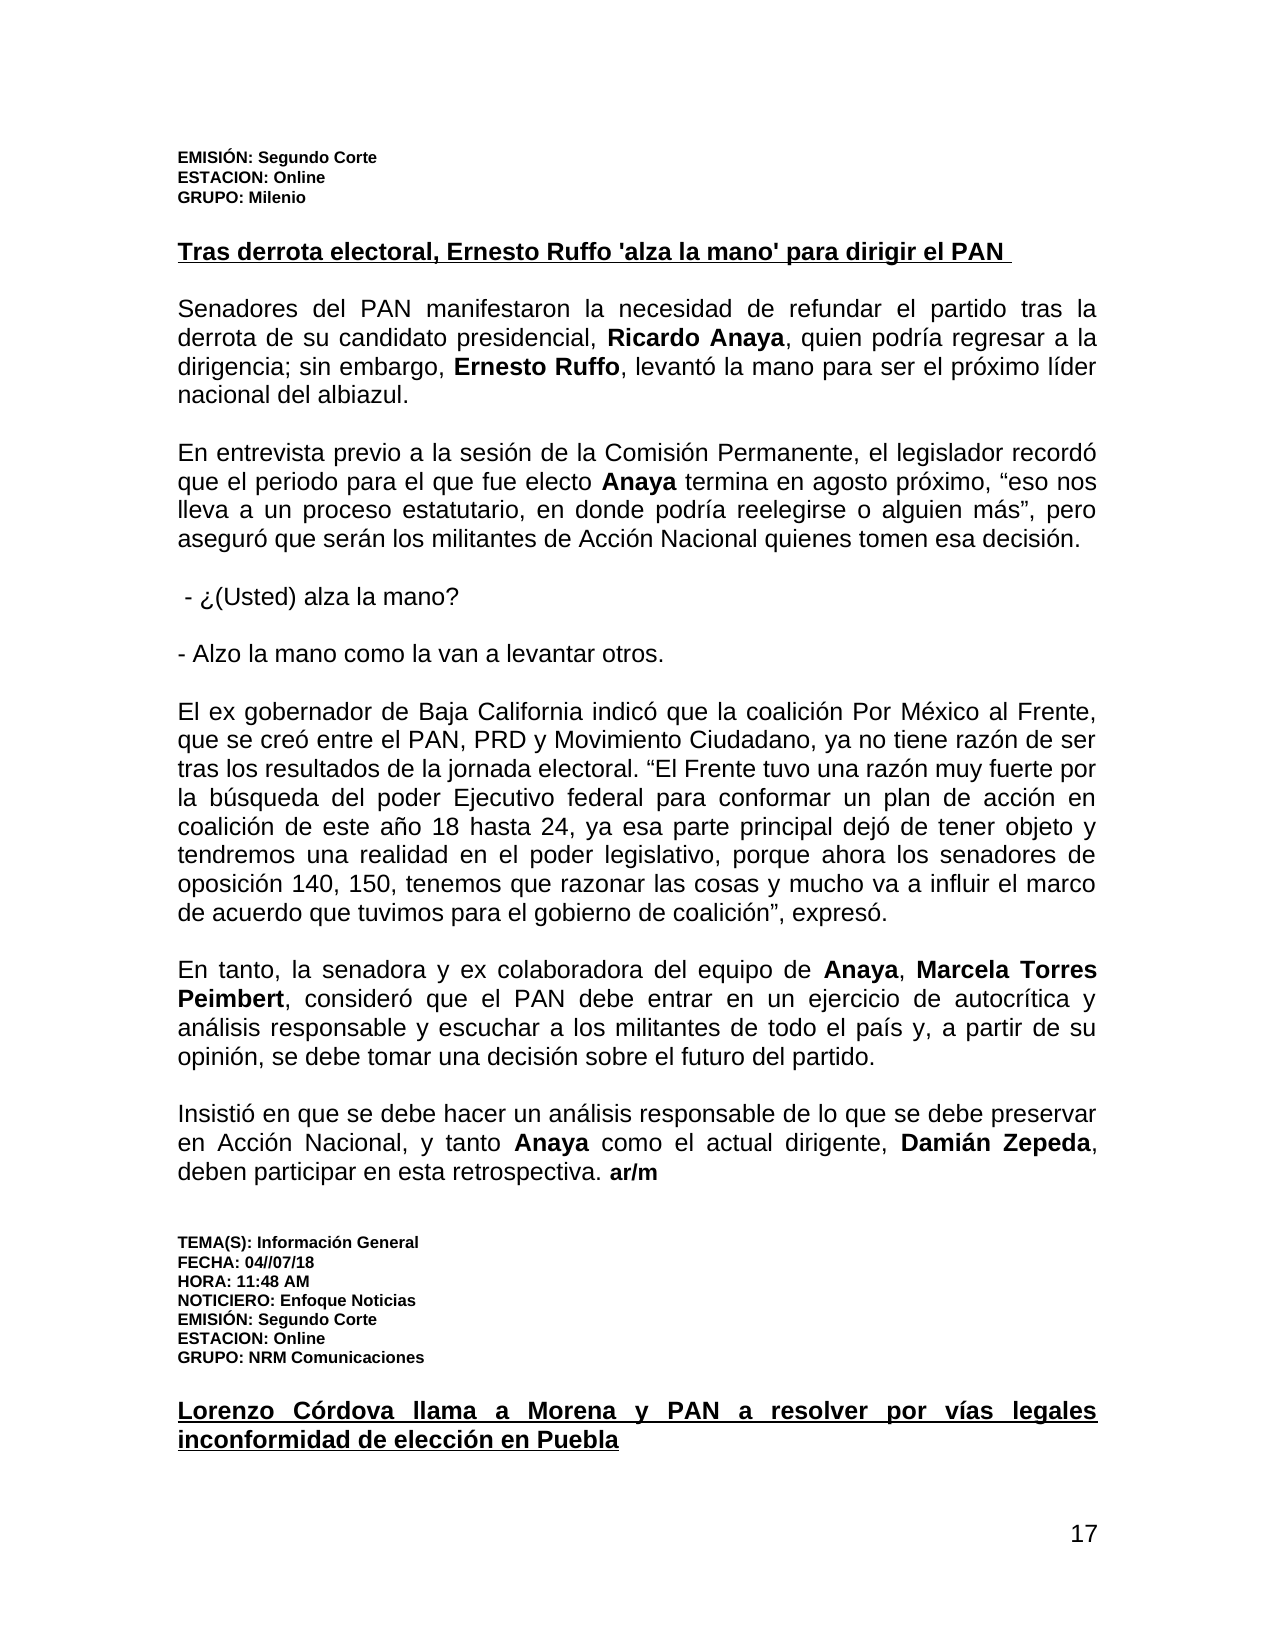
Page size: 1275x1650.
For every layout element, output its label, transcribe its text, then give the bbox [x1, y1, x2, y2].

text HORA: 11:48 AM [177, 1272, 1098, 1291]
text - Alzo la mano como la van a levantar otros. [177, 639, 1098, 668]
text En entrevista previo a la sesión de la Comisión Permanente, el legislador recordó que el periodo para el que fue electo Anaya termina en agosto próximo, “eso nos lleva a un proceso estatutario, en donde podría reelegirse o alguien más”, pero aseguró que serán los militantes de Acción Nacional quienes tomen esa decisión. [177, 438, 1098, 553]
text El ex gobernador de Baja California indicó que la coalición Por México al Frente, que se creó entre el PAN, PRD y Movimiento Ciudadano, ya no tiene razón de ser tras los resultados de la jornada electoral. “El Frente tuvo una razón muy fuerte por la búsqueda del poder Ejecutivo federal para conformar un plan de acción en coalición de este año 18 hasta 24, ya esa parte principal dejó de tener objeto y tendremos una realidad en el poder legislativo, porque ahora los senadores de oposición 140, 150, tenemos que razonar las cosas y mucho va a influir el marco de acuerdo que tuvimos para el gobierno de coalición”, expresó. [177, 697, 1098, 927]
text FECHA: 04//07/18 [177, 1252, 1098, 1272]
text TEMA(S): Información General [177, 1233, 1098, 1252]
text ESTACION: Online [177, 1329, 1098, 1348]
text NOTICIERO: Enfoque Noticias [177, 1291, 1098, 1310]
text GRUPO: NRM Comunicaciones [177, 1348, 1098, 1367]
text Lorenzo Córdova llama a Morena y PAN a resolver por vías legales inconformidad de elección en Puebla [177, 1396, 1098, 1421]
text EMISIÓN: Segundo Corte [177, 148, 1098, 167]
text Lorenzo Córdova llama a Morena y PAN a resolver por vías legales inconformidad de elección en Puebla [177, 1422, 1098, 1454]
text Senadores del PAN manifestaron la necesidad de refundar el partido tras la derrota de su candidato presidencial, Ricardo Anaya, quien podría regresar a la dirigencia; sin embargo, Ernesto Ruffo, levantó la mano para ser el próximo líder nacional del albiazul. [177, 294, 1098, 409]
text EMISIÓN: Segundo Corte [177, 1310, 1098, 1329]
text Insistió en que se debe hacer un análisis responsable de lo que se debe preservar en Acción Nacional, y tanto Anaya como el actual dirigente, Damián Zepeda, deben participar en esta retrospectiva. ar/m [177, 1099, 1098, 1185]
text GRUPO: Milenio [177, 188, 1098, 207]
text - ¿(Usted) alza la mano? [177, 582, 1098, 610]
text Tras derrota electoral, Ernesto Ruffo 'alza la mano' para dirigir el PAN [177, 237, 1098, 265]
text ESTACION: Online [177, 168, 1098, 187]
text En tanto, la senadora y ex colaboradora del equipo de Anaya, Marcela Torres Peimbert, consideró que el PAN debe entrar en un ejercicio de autocrítica y análisis responsable y escuchar a los militantes de todo el país y, a partir de su opinión, se debe tomar una decisión sobre el futuro del partido. [177, 955, 1098, 1070]
